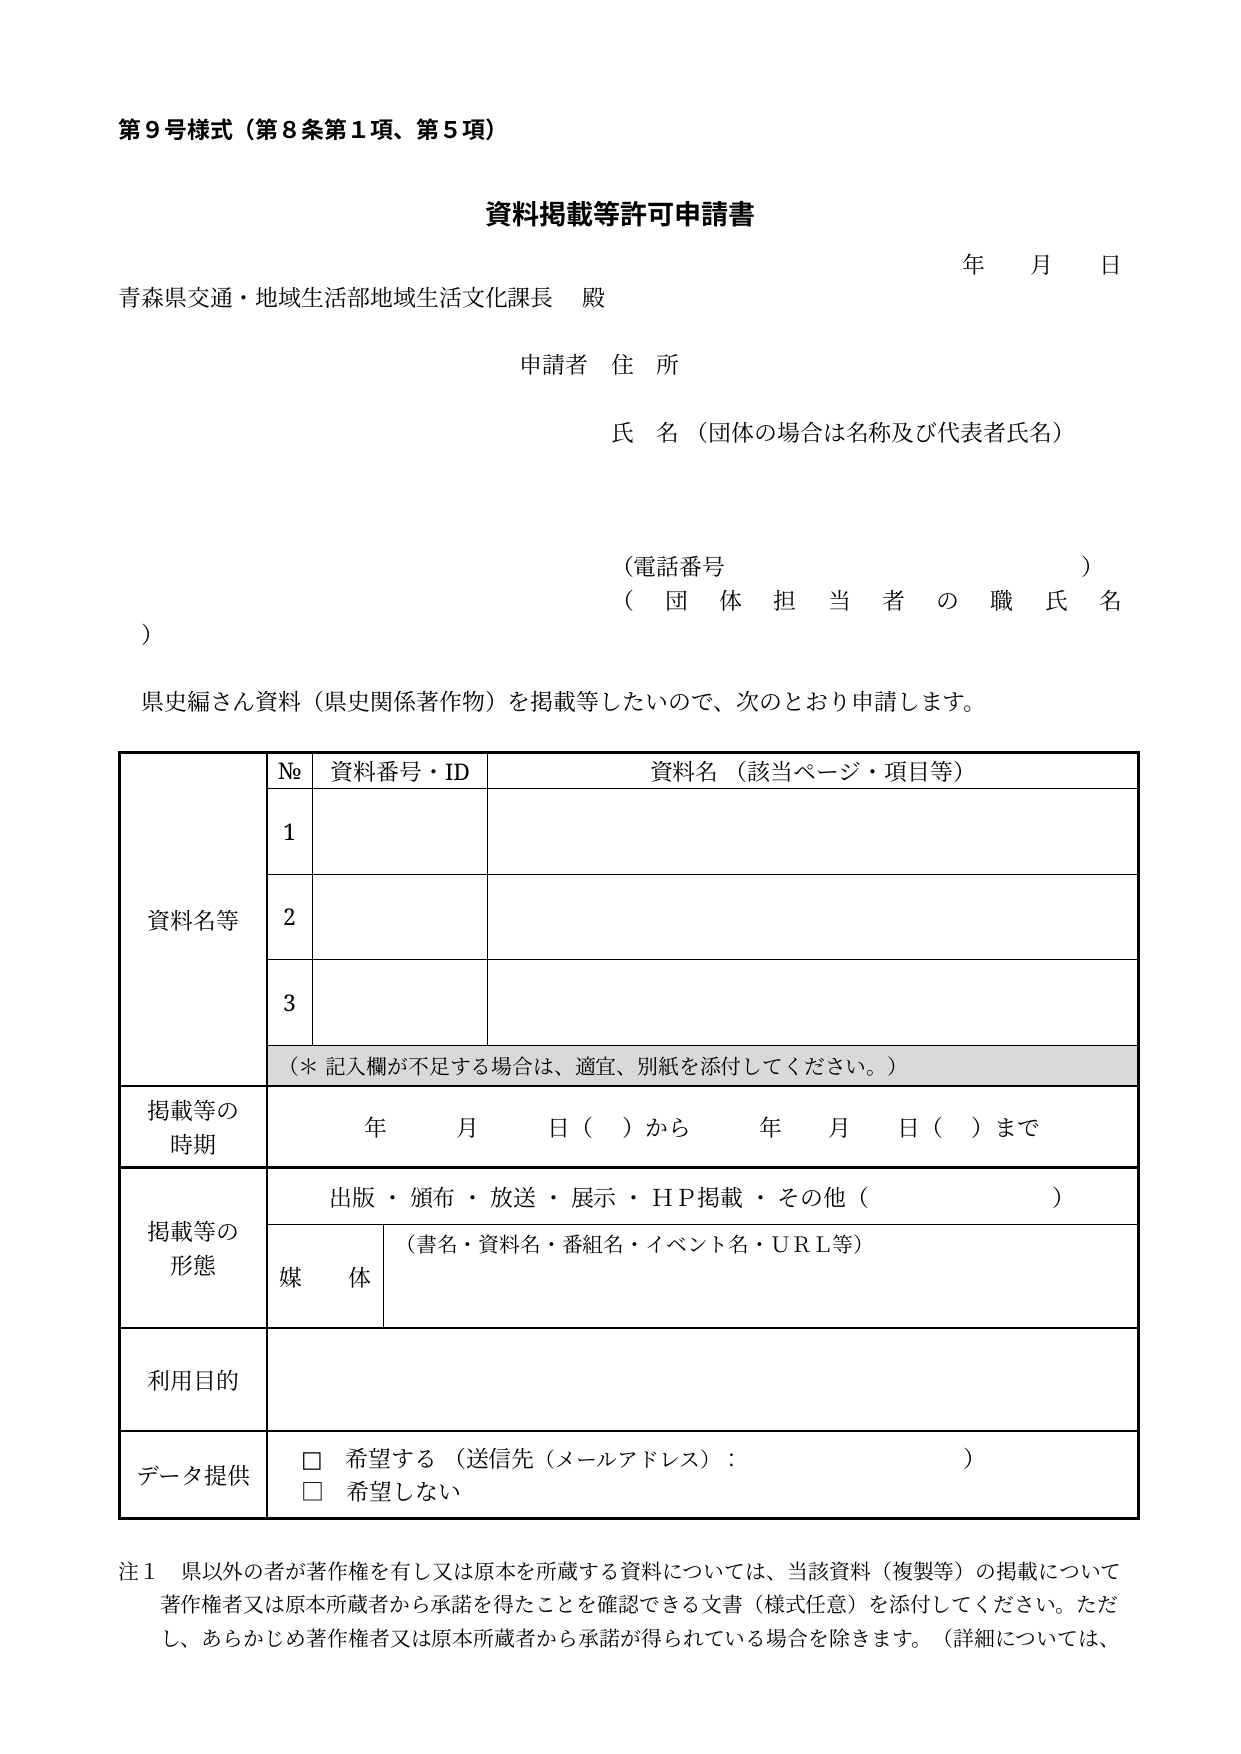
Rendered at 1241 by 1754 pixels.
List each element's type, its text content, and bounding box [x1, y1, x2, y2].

text 第９号様式（第８条第１項、第５項） [118, 112, 1122, 145]
table_cell 1 [268, 789, 312, 873]
table_cell [313, 789, 487, 873]
text （団体担当者の職氏名 ） [118, 583, 1122, 650]
table_cell データ提供 [121, 1432, 266, 1517]
table_cell [268, 1329, 1137, 1430]
table_cell [488, 875, 1137, 959]
table_cell （＊ 記入欄が不足する場合は、適宜、別紙を添付してください。） [268, 1046, 1137, 1085]
text 資料掲載等許可申請書 [118, 179, 1122, 246]
table_cell 掲載等の 時期 [121, 1087, 266, 1166]
text 年 月 日 [118, 246, 1122, 280]
table_header 資料番号・ID [313, 754, 487, 788]
text 県史編さん資料（県史関係著作物）を掲載等したいので、次のとおり申請します。 [118, 684, 1122, 717]
table_cell 掲載等の 形態 [121, 1169, 266, 1327]
table_cell [488, 789, 1137, 873]
text 申請者 住 所 [118, 347, 1122, 381]
table_cell 年 月 日（ ）から 年 月 日（ ）まで [268, 1087, 1137, 1166]
table_cell 3 [268, 960, 312, 1045]
text 氏 名 （団体の場合は名称及び代表者氏名） [118, 414, 1122, 448]
table_cell [313, 875, 487, 959]
table_cell 利用目的 [121, 1329, 266, 1430]
table_cell □ 希望する （送信先（メールアドレス）： ） □ 希望しない [268, 1432, 1137, 1517]
text 青森県交通・地域生活部地域生活文化課長 殿 [118, 280, 1122, 314]
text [118, 1553, 1122, 1654]
table_cell 出版 ・ 頒布 ・ 放送 ・ 展示 ・ ＨＰ掲載 ・ その他（ ） [268, 1169, 1137, 1224]
table_header 資料名 （該当ページ・項目等） [488, 754, 1137, 788]
table_cell 2 [268, 875, 312, 959]
table_cell [488, 960, 1137, 1045]
table_cell 媒 体 [268, 1225, 383, 1327]
table_cell （書名・資料名・番組名・イベント名・ＵＲＬ等） [384, 1225, 1137, 1327]
table_header № [268, 754, 312, 788]
table_cell [313, 960, 487, 1045]
table_header 資料名等 [121, 754, 266, 1085]
text （電話番号 ） [118, 549, 1122, 583]
